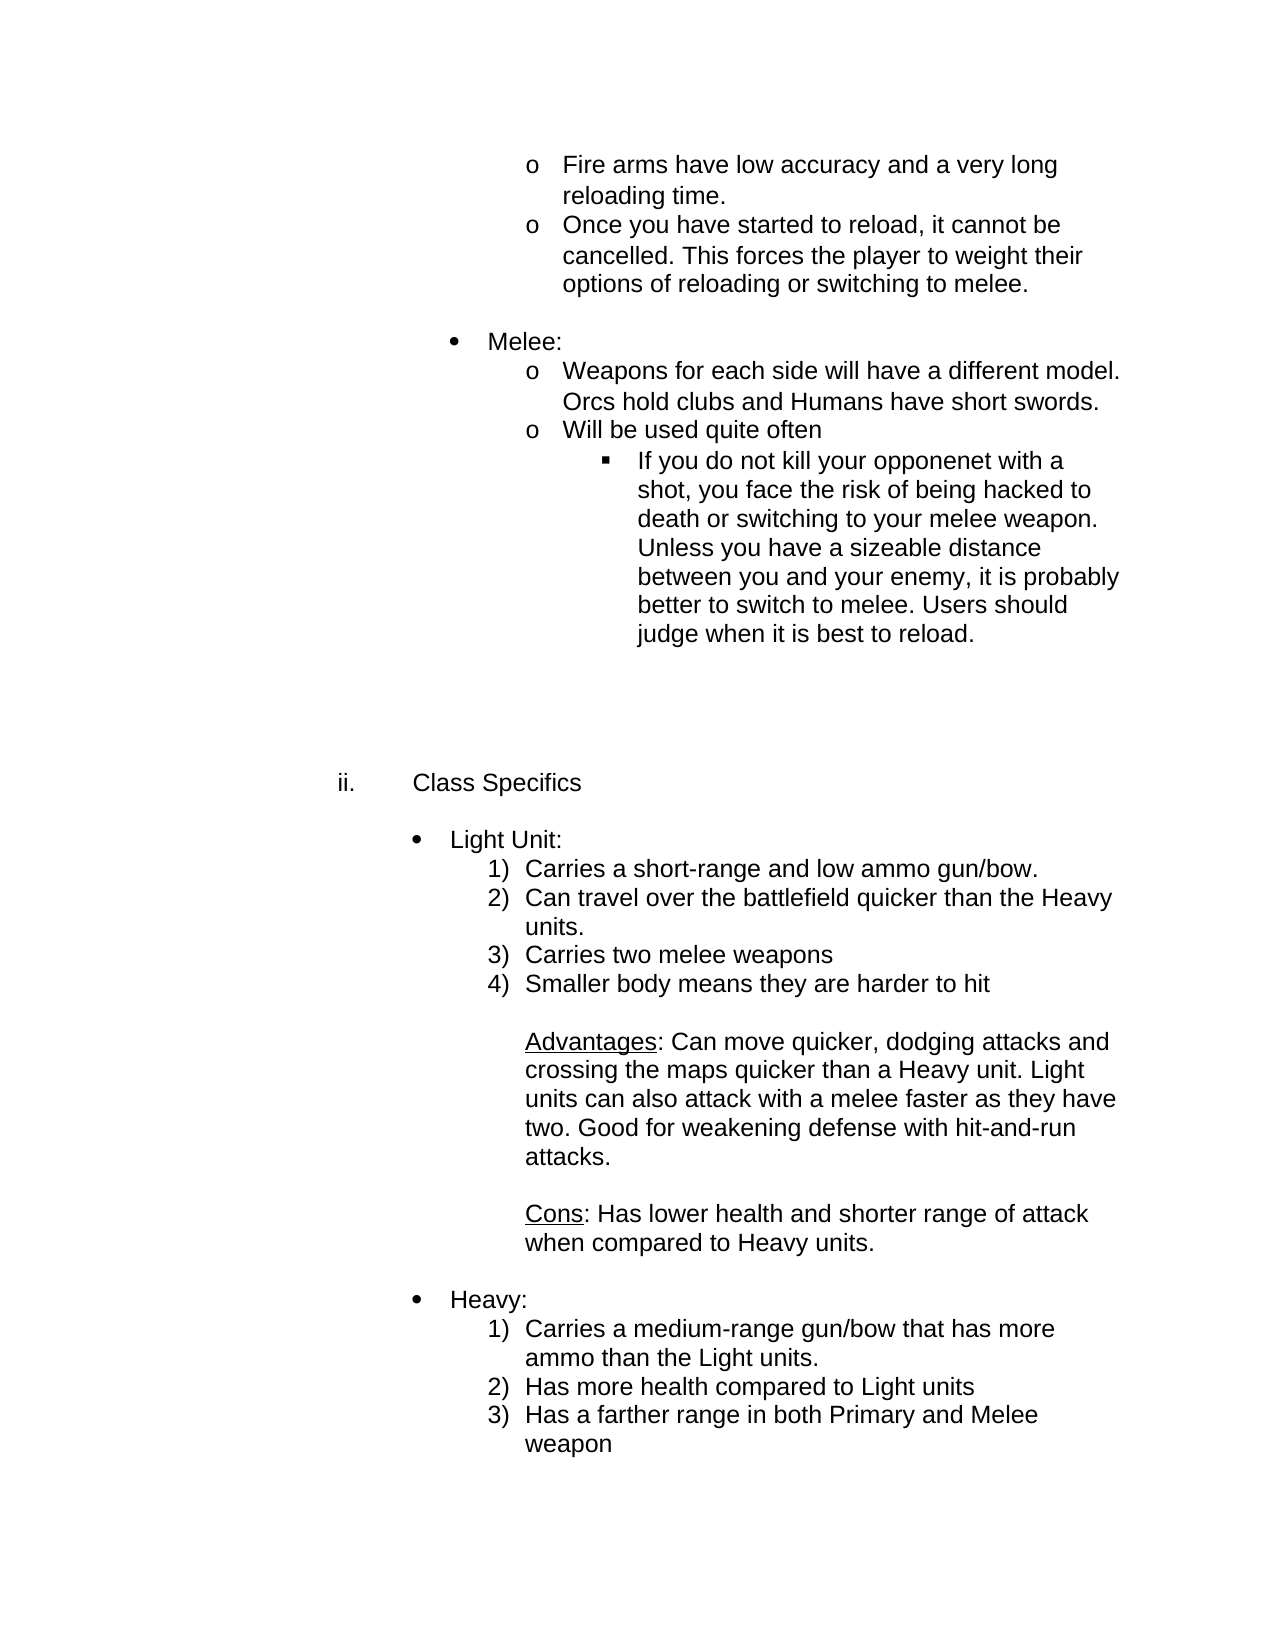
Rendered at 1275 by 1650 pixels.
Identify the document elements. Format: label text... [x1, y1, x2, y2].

list Once you have started to reload, it cannot be cancelled. This forces the player to weight their options of reloading or switching to melee. [525, 210, 1125, 298]
list Can travel over the battlefield quicker than the Heavy units. [487, 883, 1125, 940]
list Cons: Has lower health and shorter range of attack when compared to Heavy units. [525, 1199, 1125, 1257]
list Carries a medium-range gun/bow that has more ammo than the Light units. [487, 1314, 1125, 1372]
list Class Specifics [337, 768, 1125, 797]
list Advantages: Can move quicker, dodging attacks and crossing the maps quicker than a Heavy unit. Light units can also attack with a melee faster as they have two. Good for weakening defense with hit-and-run attacks. [525, 1027, 1125, 1170]
list Fire arms have low accuracy and a very long reloading time. [525, 150, 1125, 210]
list Light Unit: [412, 825, 1125, 854]
list Has a farther range in both Primary and Melee weapon [487, 1401, 1125, 1458]
list Smaller body means they are harder to hit [487, 969, 1125, 998]
list Carries a short-range and low ammo gun/bow. [487, 854, 1125, 883]
list Weapons for each side will have a different model. Orcs hold clubs and Humans have short swords. [525, 356, 1125, 415]
list Will be used quite often [525, 415, 1125, 446]
list Carries two melee weapons [487, 940, 1125, 969]
list Heavy: [412, 1285, 1125, 1314]
list Has more health compared to Light units [487, 1372, 1125, 1401]
list If you do not kill your opponenet with a shot, you face the risk of being hacked to death or switching to your melee weapon. Unless you have a sizeable distance between you and your enemy, it is probably better to switch to melee. Users should judge when it is best to reload. [600, 446, 1125, 648]
list Melee: [450, 327, 1125, 356]
